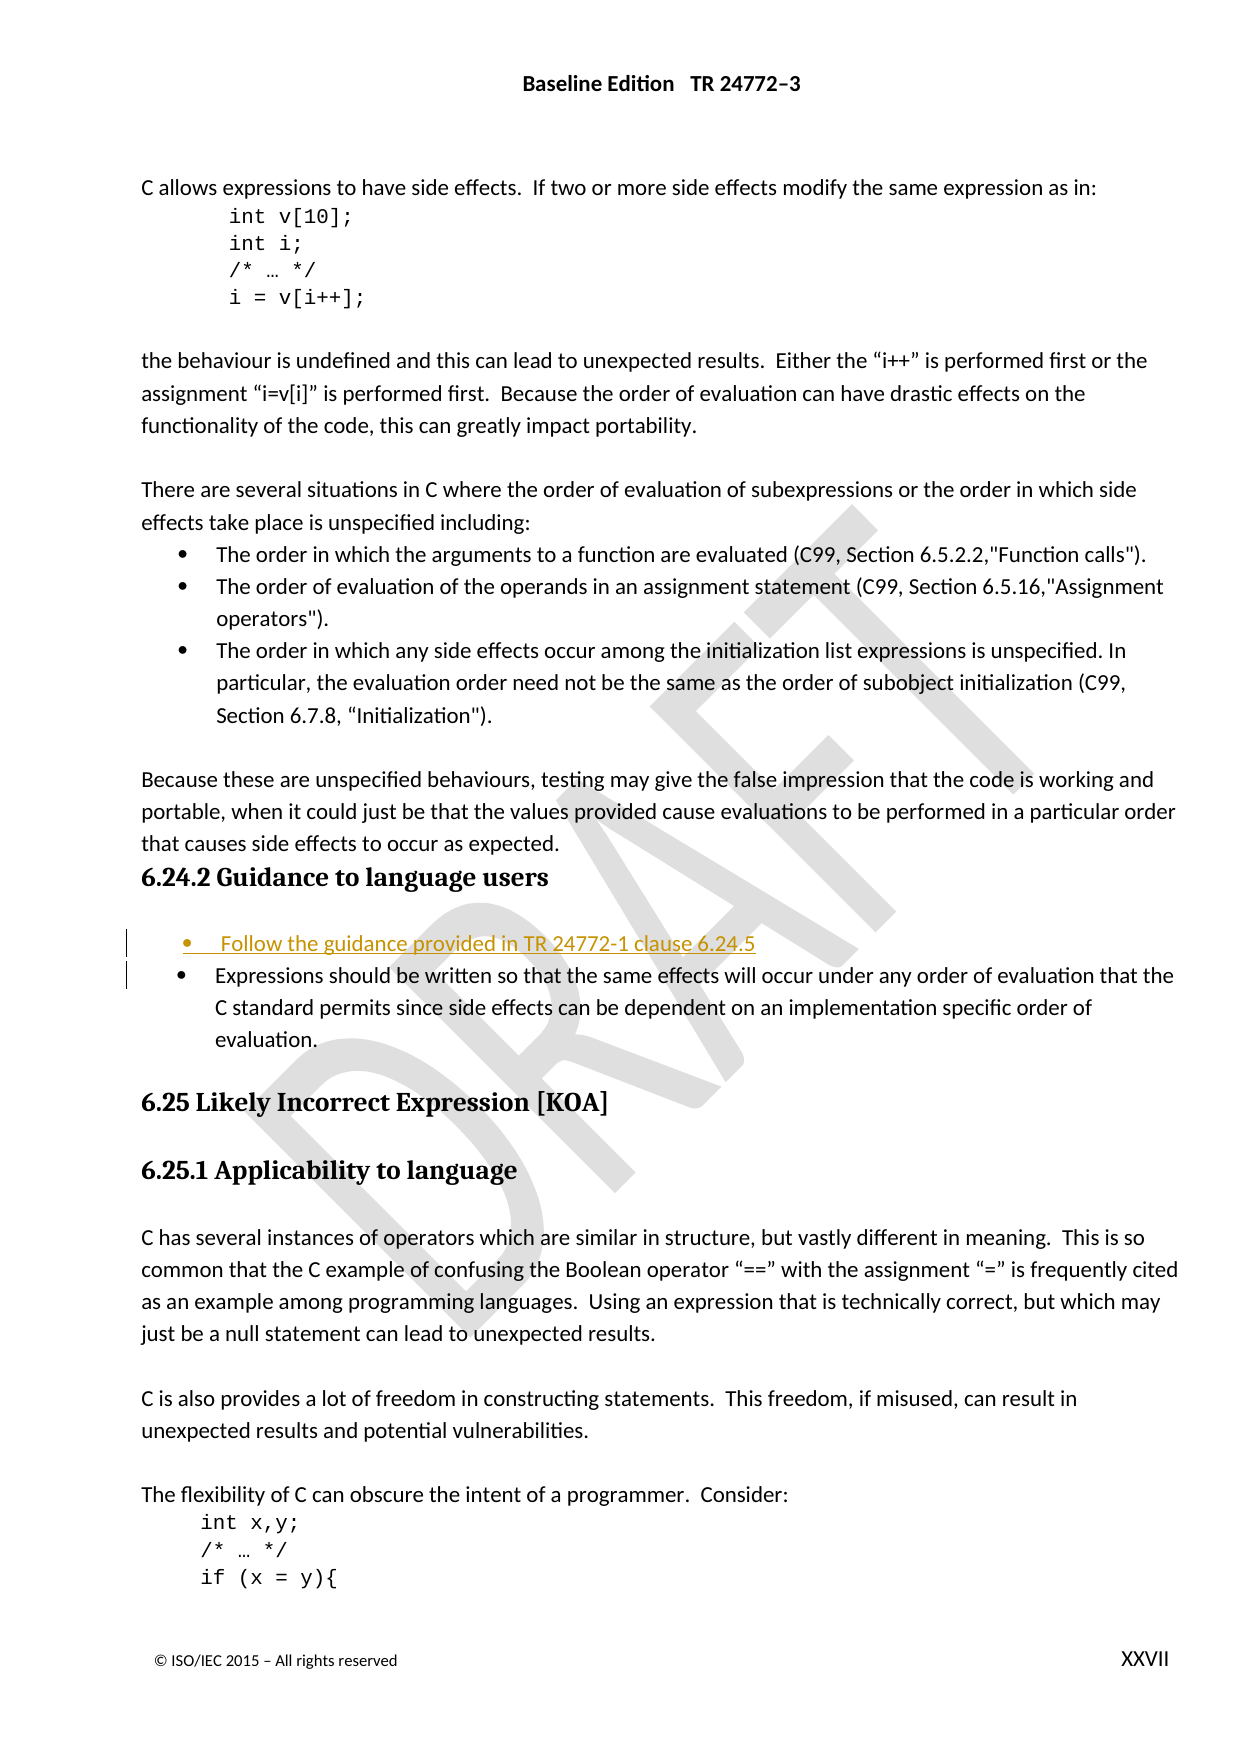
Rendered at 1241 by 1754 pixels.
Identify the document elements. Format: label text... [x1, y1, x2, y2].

text Because these are unspecified behaviours, testing may give the false impression that the code is working and portable, when it could just be that the values provided cause evaluations to be performed in a particular order that causes side effects to occur as expected. [141, 765, 1182, 857]
list The order in which the arguments to a function are evaluated (C99, Section 6.5.2.2,"Function calls"). [178, 540, 1182, 568]
text int v[10]; [141, 206, 1182, 229]
list The order in which any side effects occur among the initialization list expressions is unspecified. In particular, the evaluation order need not be the same as the order of subobject initialization (C99, Section 6.7.8, “Initialization"). [178, 636, 1182, 729]
text the behaviour is undefined and this can lead to unexpected results. Either the “i++” is performed first or the assignment “i=v[i]” is performed first. Because the order of evaluation can have drastic effects on the functionality of the code, this can greatly impact portability. [141, 347, 1182, 439]
text i = v[i++]; [141, 287, 1182, 311]
text The flexibility of C can obscure the intent of a programmer. Consider: [141, 1480, 1182, 1508]
text C is also provides a lot of freedom in constructing statements. This freedom, if misused, can result in unexpected results and potential vulnerabilities. [141, 1384, 1182, 1444]
subtitle 6.25.1 Applicability to language [141, 1155, 1182, 1187]
text C has several instances of operators which are similar in structure, but vastly different in meaning. This is so common that the C example of confusing the Boolean operator “==” with the assignment “=” is frequently cited as an example among programming languages. Using an expression that is technically correct, but which may just be a null statement can lead to unexpected results. [141, 1223, 1182, 1347]
list The order of evaluation of the operands in an assignment statement (C99, Section 6.5.16,"Assignment operators"). [178, 572, 1182, 632]
text int i; [141, 233, 1182, 257]
text if (x = y){ [200, 1567, 1182, 1590]
list Expressions should be written so that the same effects will occur under any order of evaluation that the C standard permits since side effects can be dependent on an implementation specific order of evaluation. [177, 961, 1182, 1053]
subtitle 6.24.2 Guidance to language users [141, 862, 1182, 893]
text There are several situations in C where the order of evaluation of subexpressions or the order in which side effects take place is unspecified including: [141, 475, 1182, 536]
text /* … */ [141, 260, 1182, 284]
text /* … */ [200, 1539, 1182, 1563]
subtitle 6.25 Likely Incorrect Expression [KOA] [141, 1087, 1182, 1119]
text int x,y; [200, 1512, 1182, 1536]
text C allows expressions to have side effects. If two or more side effects modify the same expression as in: [141, 173, 1182, 202]
